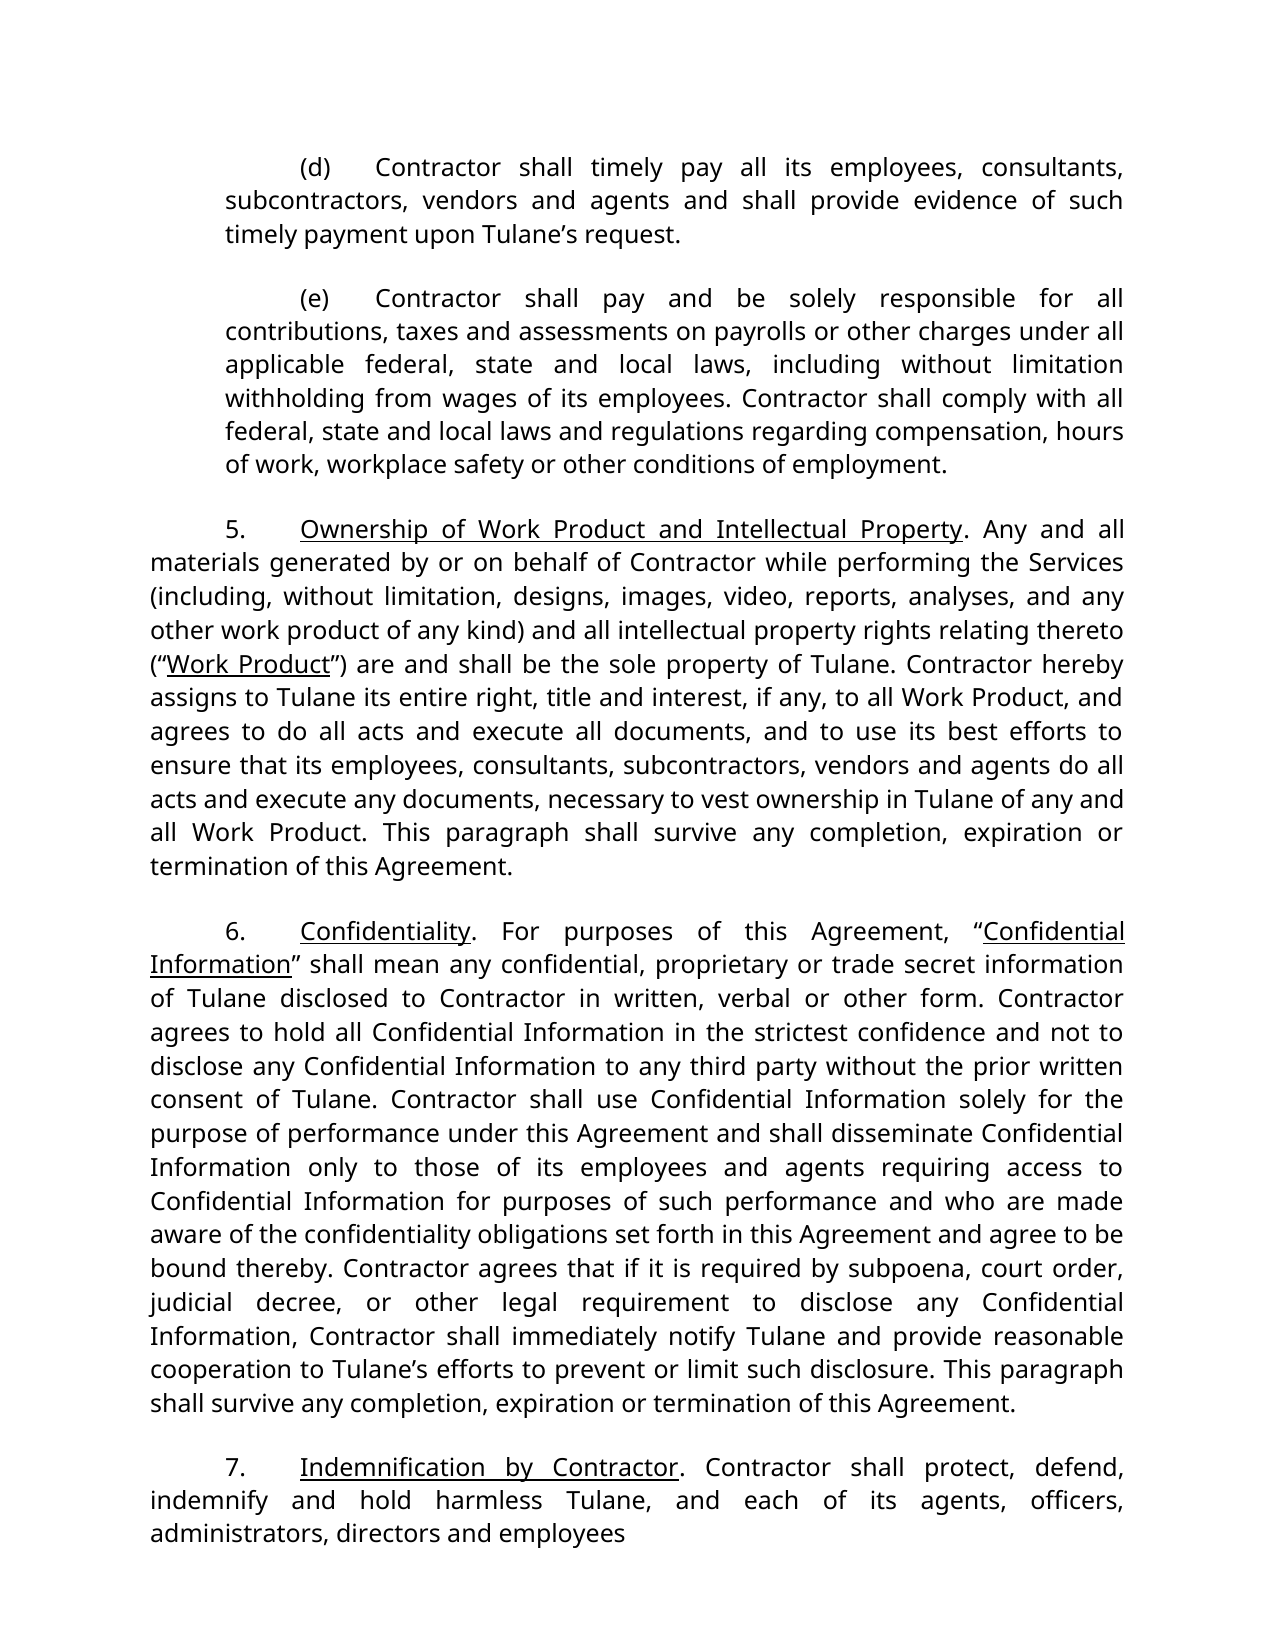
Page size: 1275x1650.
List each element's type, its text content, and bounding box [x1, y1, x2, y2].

list Confidentiality. For purposes of this Agreement, “Confidential Information” shall mean any confidential, proprietary or trade secret information of Tulane disclosed to Contractor in written, verbal or other form. Contractor agrees to hold all Confidential Information in the strictest confidence and not to disclose any Confidential Information to any third party without the prior written consent of Tulane. Contractor shall use Confidential Information solely for the purpose of performance under this Agreement and shall disseminate Confidential Information only to those of its employees and agents requiring access to Confidential Information for purposes of such performance and who are made aware of the confidentiality obligations set forth in this Agreement and agree to be bound thereby. Contractor agrees that if it is required by subpoena, court order, judicial decree, or other legal requirement to disclose any Confidential Information, Contractor shall immediately notify Tulane and provide reasonable cooperation to Tulane’s efforts to prevent or limit such disclosure. This paragraph shall survive any completion, expiration or termination of this Agreement. [150, 914, 1125, 1420]
list Indemnification by Contractor. Contractor shall protect, defend, indemnify and hold harmless Tulane, and each of its agents, officers, administrators, directors and employees [150, 1450, 1125, 1549]
list Contractor shall pay and be solely responsible for all contributions, taxes and assessments on payrolls or other charges under all applicable federal, state and local laws, including without limitation withholding from wages of its employees. Contractor shall comply with all federal, state and local laws and regulations regarding compensation, hours of work, workplace safety or other conditions of employment. [225, 281, 1125, 481]
list Contractor shall timely pay all its employees, consultants, subcontractors, vendors and agents and shall provide evidence of such timely payment upon Tulane’s request. [225, 150, 1125, 250]
list Ownership of Work Product and Intellectual Property. Any and all materials generated by or on behalf of Contractor while performing the Services (including, without limitation, designs, images, video, reports, analyses, and any other work product of any kind) and all intellectual property rights relating thereto (“Work Product”) are and shall be the sole property of Tulane. Contractor hereby assigns to Tulane its entire right, title and interest, if any, to all Work Product, and agrees to do all acts and execute all documents, and to use its best efforts to ensure that its employees, consultants, subcontractors, vendors and agents do all acts and execute any documents, necessary to vest ownership in Tulane of any and all Work Product. This paragraph shall survive any completion, expiration or termination of this Agreement. [150, 512, 1125, 883]
